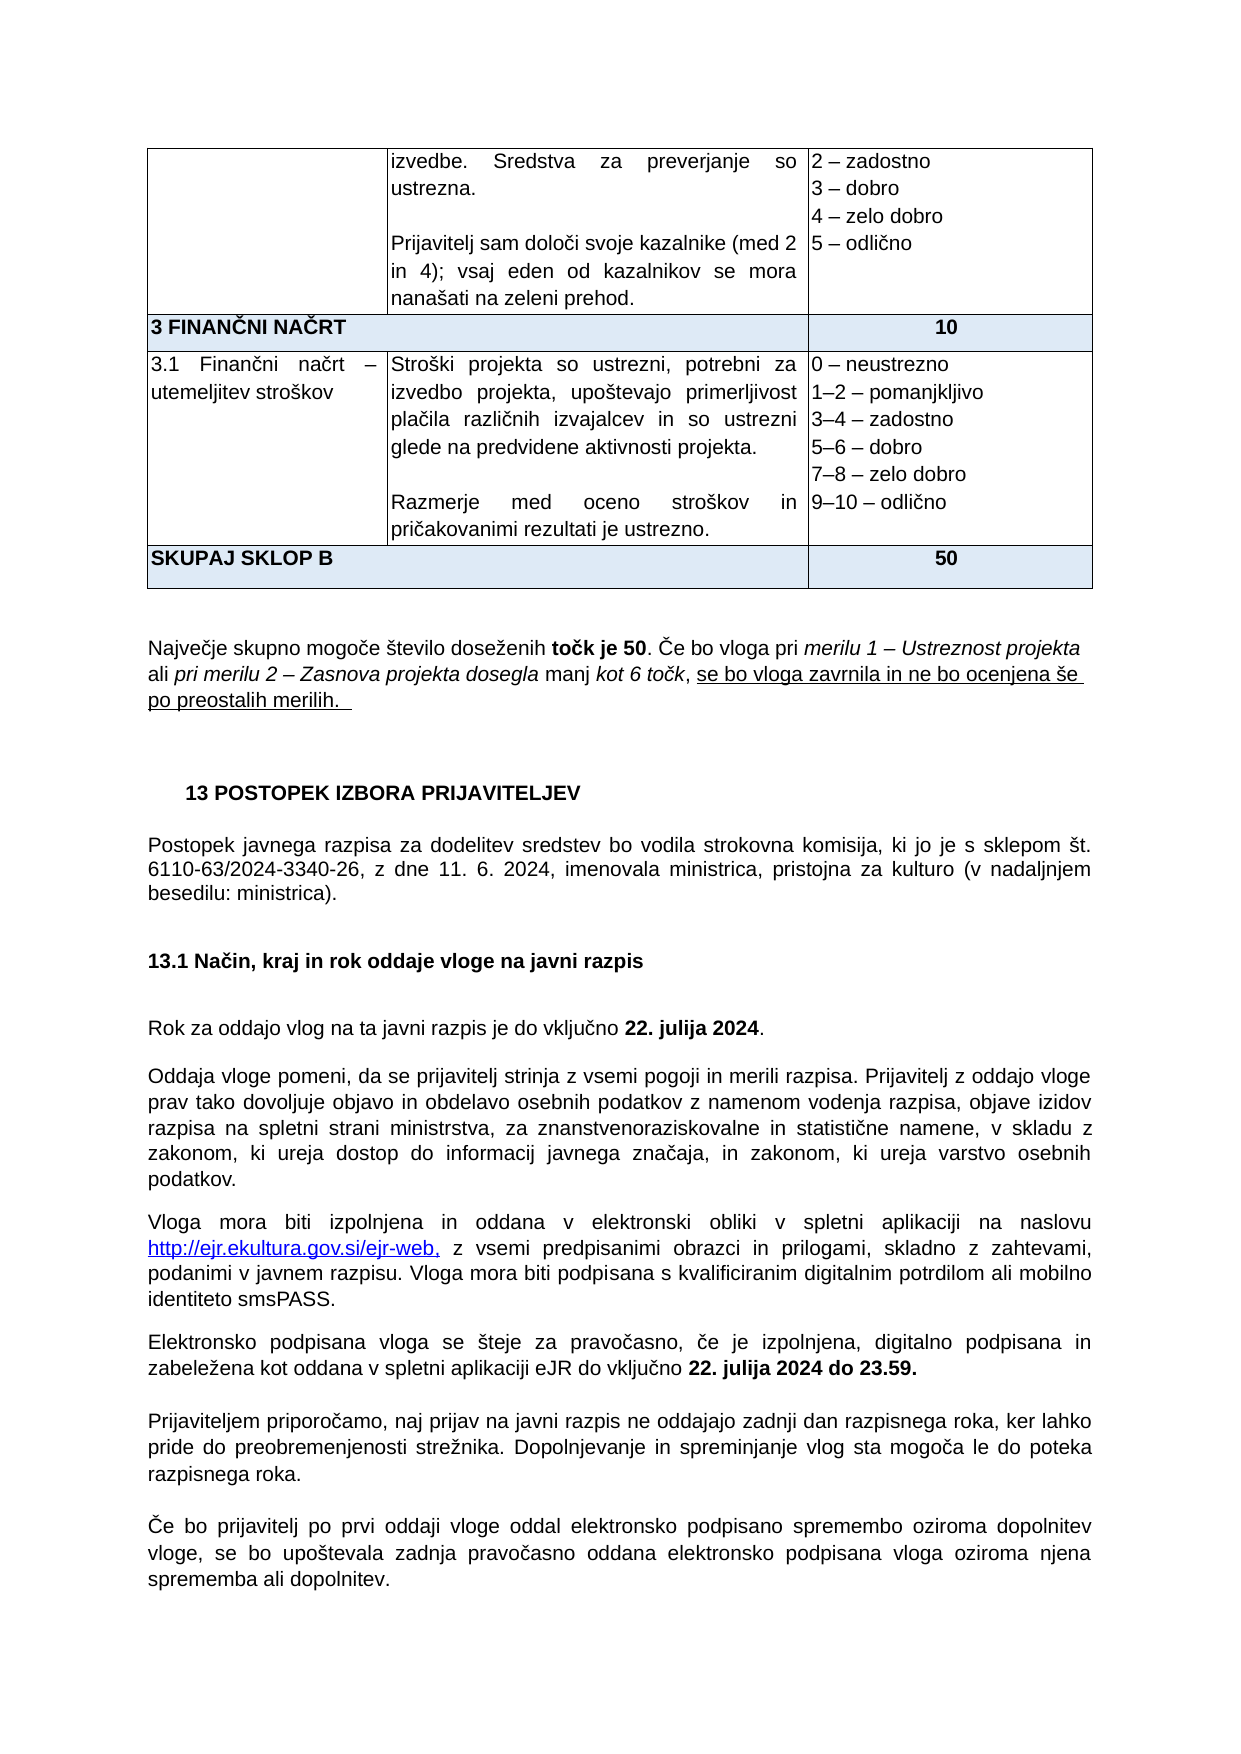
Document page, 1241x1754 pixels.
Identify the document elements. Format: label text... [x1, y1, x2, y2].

text Največje skupno mogoče število doseženih točk je 50. Če bo vloga pri merilu 1 – Ustreznost projekta ali pri merilu 2 – Zasnova projekta dosegla manj kot 6 točk, se bo vloga zavrnila in ne bo ocenjena še po preostalih merilih. [148, 636, 1093, 712]
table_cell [148, 149, 387, 314]
text 13.1 Način, kraj in rok oddaje vloge na javni razpis [148, 949, 1093, 973]
text Postopek javnega razpisa za dodelitev sredstev bo vodila strokovna komisija, ki jo je s sklepom št. 6110-63/2024-3340-26, z dne 11. 6. 2024, imenovala ministrica, pristojna za kulturo (v nadaljnjem besedilu: ministrica). [148, 833, 1093, 904]
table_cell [809, 149, 1092, 314]
table_cell Stroški projekta so ustrezni, potrebni za izvedbo projekta, upoštevajo primerljivost plačila različnih izvajalcev in so ustrezni glede na predvidene aktivnosti projekta. Razmerje med oceno stroškov in pričakovanimi rezultati je ustrezno. [388, 352, 808, 545]
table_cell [388, 149, 808, 314]
text 13 POSTOPEK IZBORA PRIJAVITELJEV [185, 781, 1093, 805]
table_cell 3.1 Finančni načrt – utemeljitev stroškov [148, 352, 387, 545]
text Oddaja vloge pomeni, da se prijavitelj strinja z vsemi pogoji in merili razpisa. Prijavitelj z oddajo vloge prav tako dovoljuje objavo in obdelavo osebnih podatkov z namenom vodenja razpisa, objave izidov razpisa na spletni strani ministrstva, za znanstvenoraziskovalne in statistične namene, v skladu z zakonom, ki ureja dostop do informacij javnega značaja, in zakonom, ki ureja varstvo osebnih podatkov. [148, 1064, 1093, 1191]
text Elektronsko podpisana vloga se šteje za pravočasno, če je izpolnjena, digitalno podpisana in zabeležena kot oddana v spletni aplikaciji eJR do vključno 22. julija 2024 do 23.59. [148, 1329, 1093, 1380]
table_cell SKUPAJ SKLOP B [148, 546, 808, 588]
table_cell 10 [809, 315, 1092, 351]
table_cell 50 [809, 546, 1092, 588]
text Vloga mora biti izpolnjena in oddana v elektronski obliki v spletni aplikaciji na naslovu http://ejr.ekultura.gov.si/ejr-web, z vsemi predpisanimi obrazci in prilogami, skladno z zahtevami, podanimi v javnem razpisu. Vloga mora biti podpisana s kvalificiranim digitalnim potrdilom ali mobilno identiteto smsPASS. [148, 1209, 1093, 1311]
table_cell 3 FINANČNI NAČRT [148, 315, 808, 351]
text Prijaviteljem priporočamo, naj prijav na javni razpis ne oddajajo zadnji dan razpisnega roka, ker lahko pride do preobremenjenosti strežnika. Dopolnjevanje in spreminjanje vlog sta mogoča le do poteka razpisnega roka. [148, 1409, 1093, 1435]
text Prijaviteljem priporočamo, naj prijav na javni razpis ne oddajajo zadnji dan razpisnega roka, ker lahko pride do preobremenjenosti strežnika. Dopolnjevanje in spreminjanje vlog sta mogoča le do poteka razpisnega roka. [148, 1459, 1093, 1485]
text Če bo prijavitelj po prvi oddaji vloge oddal elektronsko podpisano spremembo oziroma dopolnitev vloge, se bo upoštevala zadnja pravočasno oddana elektronsko podpisana vloga oziroma njena sprememba ali dopolnitev. [148, 1514, 1093, 1591]
table_cell 0 – neustrezno 1–2 – pomanjkljivo 3–4 – zadostno 5–6 – dobro 7–8 – zelo dobro 9–10 – odlično [809, 352, 1092, 545]
text Rok za oddajo vlog na ta javni razpis je do vključno 22. julija 2024. [148, 1016, 1093, 1040]
